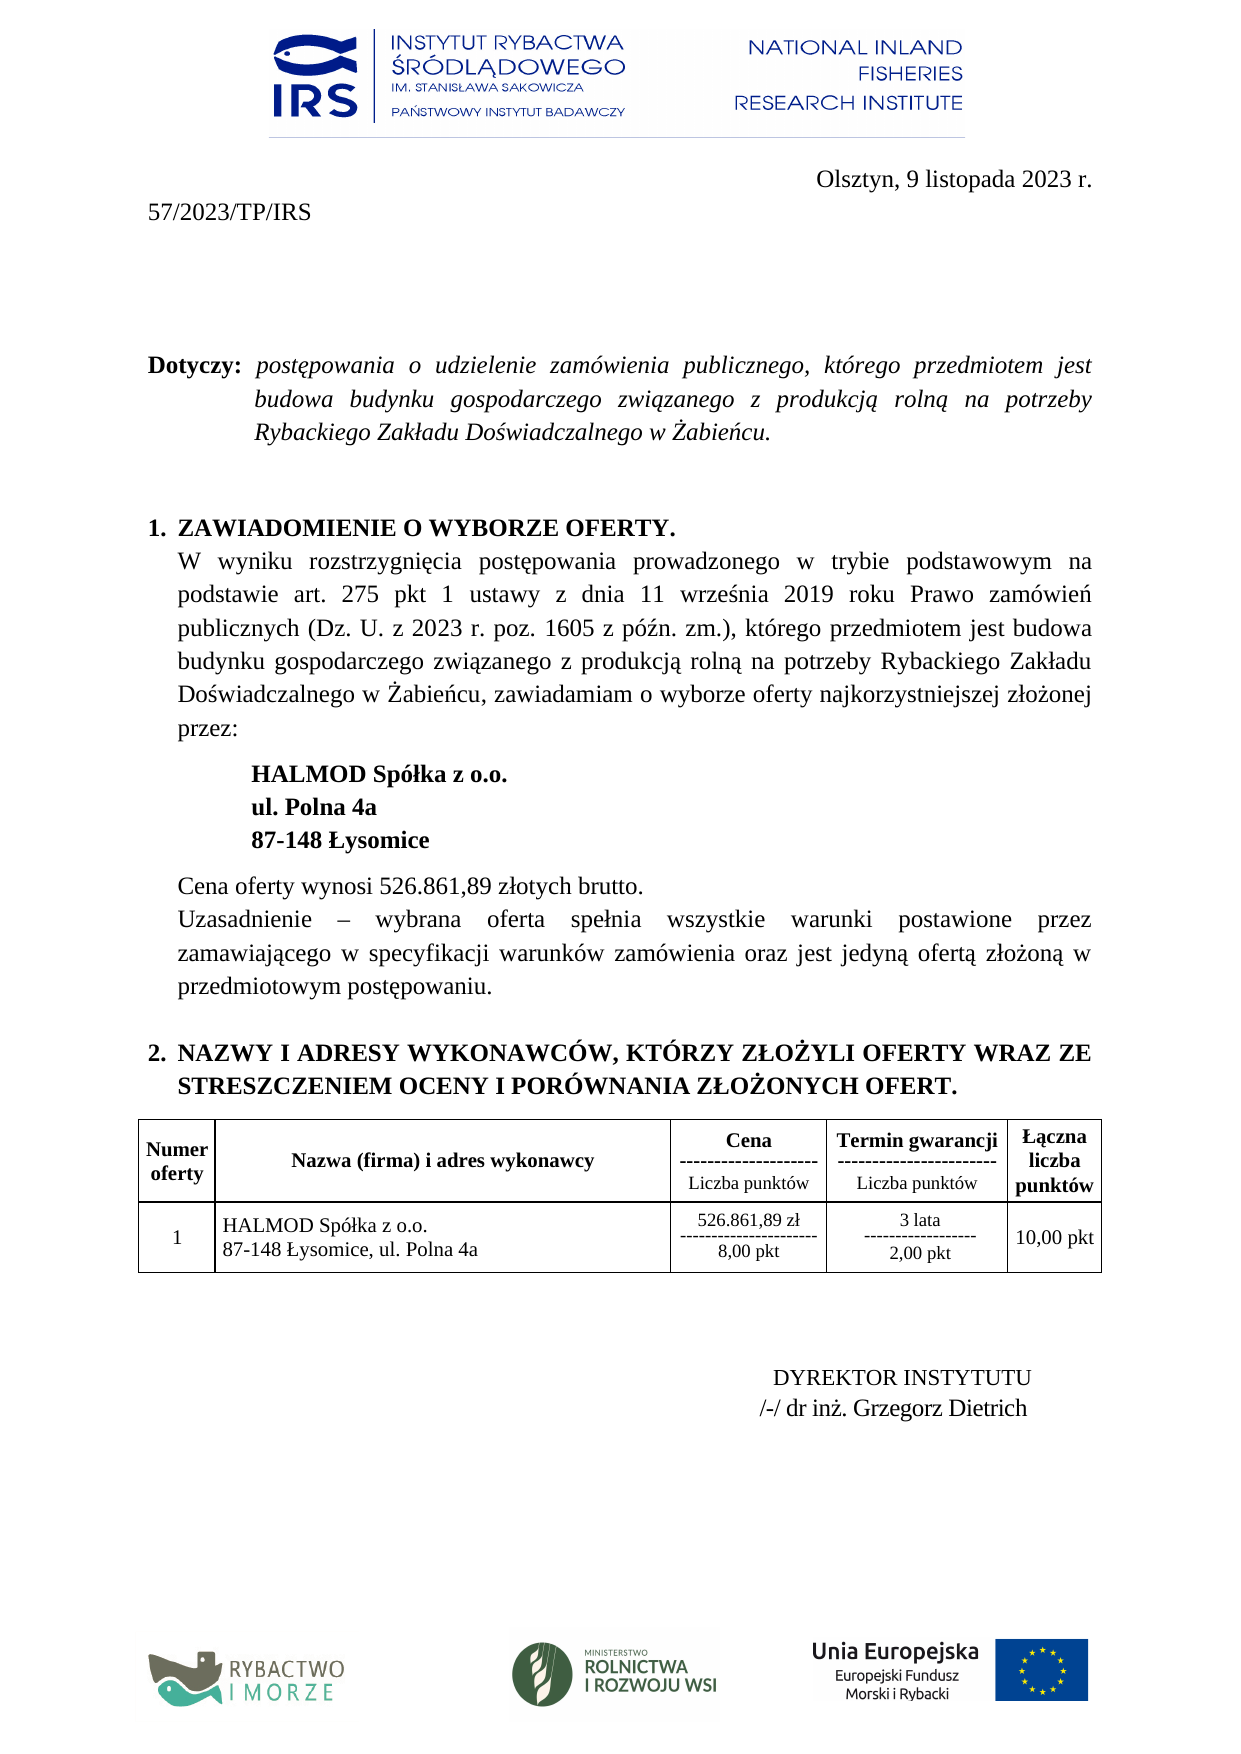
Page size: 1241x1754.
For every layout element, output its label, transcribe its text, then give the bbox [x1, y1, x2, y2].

table_cell 526.861,89 zł ---------------------- 8,00 pkt [671, 1203, 826, 1272]
text HALMOD Spółka z o.o. [251, 754, 1092, 787]
table_cell 3 lata ------------------ 2,00 pkt [827, 1203, 1007, 1272]
text /-/ dr inż. Grzegorz Dietrich [148, 1391, 1092, 1422]
picture [508, 1627, 720, 1722]
text ul. Polna 4a [251, 787, 1092, 821]
text Uzasadnienie – wybrana oferta spełnia wszystkie warunki postawione przez zamawiającego w specyfikacji warunków zamówienia oraz jest jedyną ofertą złożoną w przedmiotowym postępowaniu. [177, 900, 1092, 1000]
table_header Łączna liczba punktów [1008, 1120, 1101, 1201]
text 57/2023/TP/IRS [148, 193, 1092, 226]
text Cena oferty wynosi 526.861,89 złotych brutto. [177, 867, 1092, 900]
text W wyniku rozstrzygnięcia postępowania prowadzonego w trybie podstawowym na podstawie art. 275 pkt 1 ustawy z dnia 11 września 2019 roku Prawo zamówień publicznych (Dz. U. z 2023 r. poz. 1605 z późn. zm.), którego przedmiotem jest budowa budynku gospodarczego związanego z produkcją rolną na potrzeby Rybackiego Zakładu Doświadczalnego w Żabieńcu, zawiadamiam o wyborze oferty najkorzystniejszej złożonej przez: [177, 542, 1092, 742]
table_header Nazwa (firma) i adres wykonawcy [216, 1120, 670, 1201]
text Dotyczy: postępowania o udzielenie zamówienia publicznego, którego przedmiotem jest budowa budynku gospodarczego związanego z produkcją rolną na potrzeby Rybackiego Zakładu Doświadczalnego w Żabieńcu. [148, 346, 1092, 446]
text DYREKTOR INSTYTUTU [665, 1359, 1092, 1391]
list NAZWY I ADRESY WYKONAWCÓW, KTÓRZY ZŁOŻYLI OFERTY WRAZ ZE STRESZCZENIEM OCENY I PORÓWNANIA ZŁOŻONYCH OFERT. [148, 1033, 1092, 1100]
table_cell 10,00 pkt [1008, 1203, 1101, 1272]
table_cell HALMOD Spółka z o.o. 87-148 Łysomice, ul. Polna 4a [216, 1203, 670, 1272]
list ZAWIADOMIENIE O WYBORZE OFERTY. [148, 508, 1092, 542]
table_header Cena -------------------- Liczba punktów [671, 1120, 826, 1201]
table_cell 1 [139, 1203, 214, 1272]
picture [813, 1637, 1088, 1701]
text Olsztyn, 9 listopada 2023 r. [576, 159, 1092, 193]
picture [135, 1631, 359, 1722]
table_header Termin gwarancji ----------------------- Liczba punktów [827, 1120, 1007, 1201]
text 87-148 Łysomice [251, 821, 1092, 854]
picture [268, 29, 966, 138]
table_header Numer oferty [139, 1120, 214, 1201]
